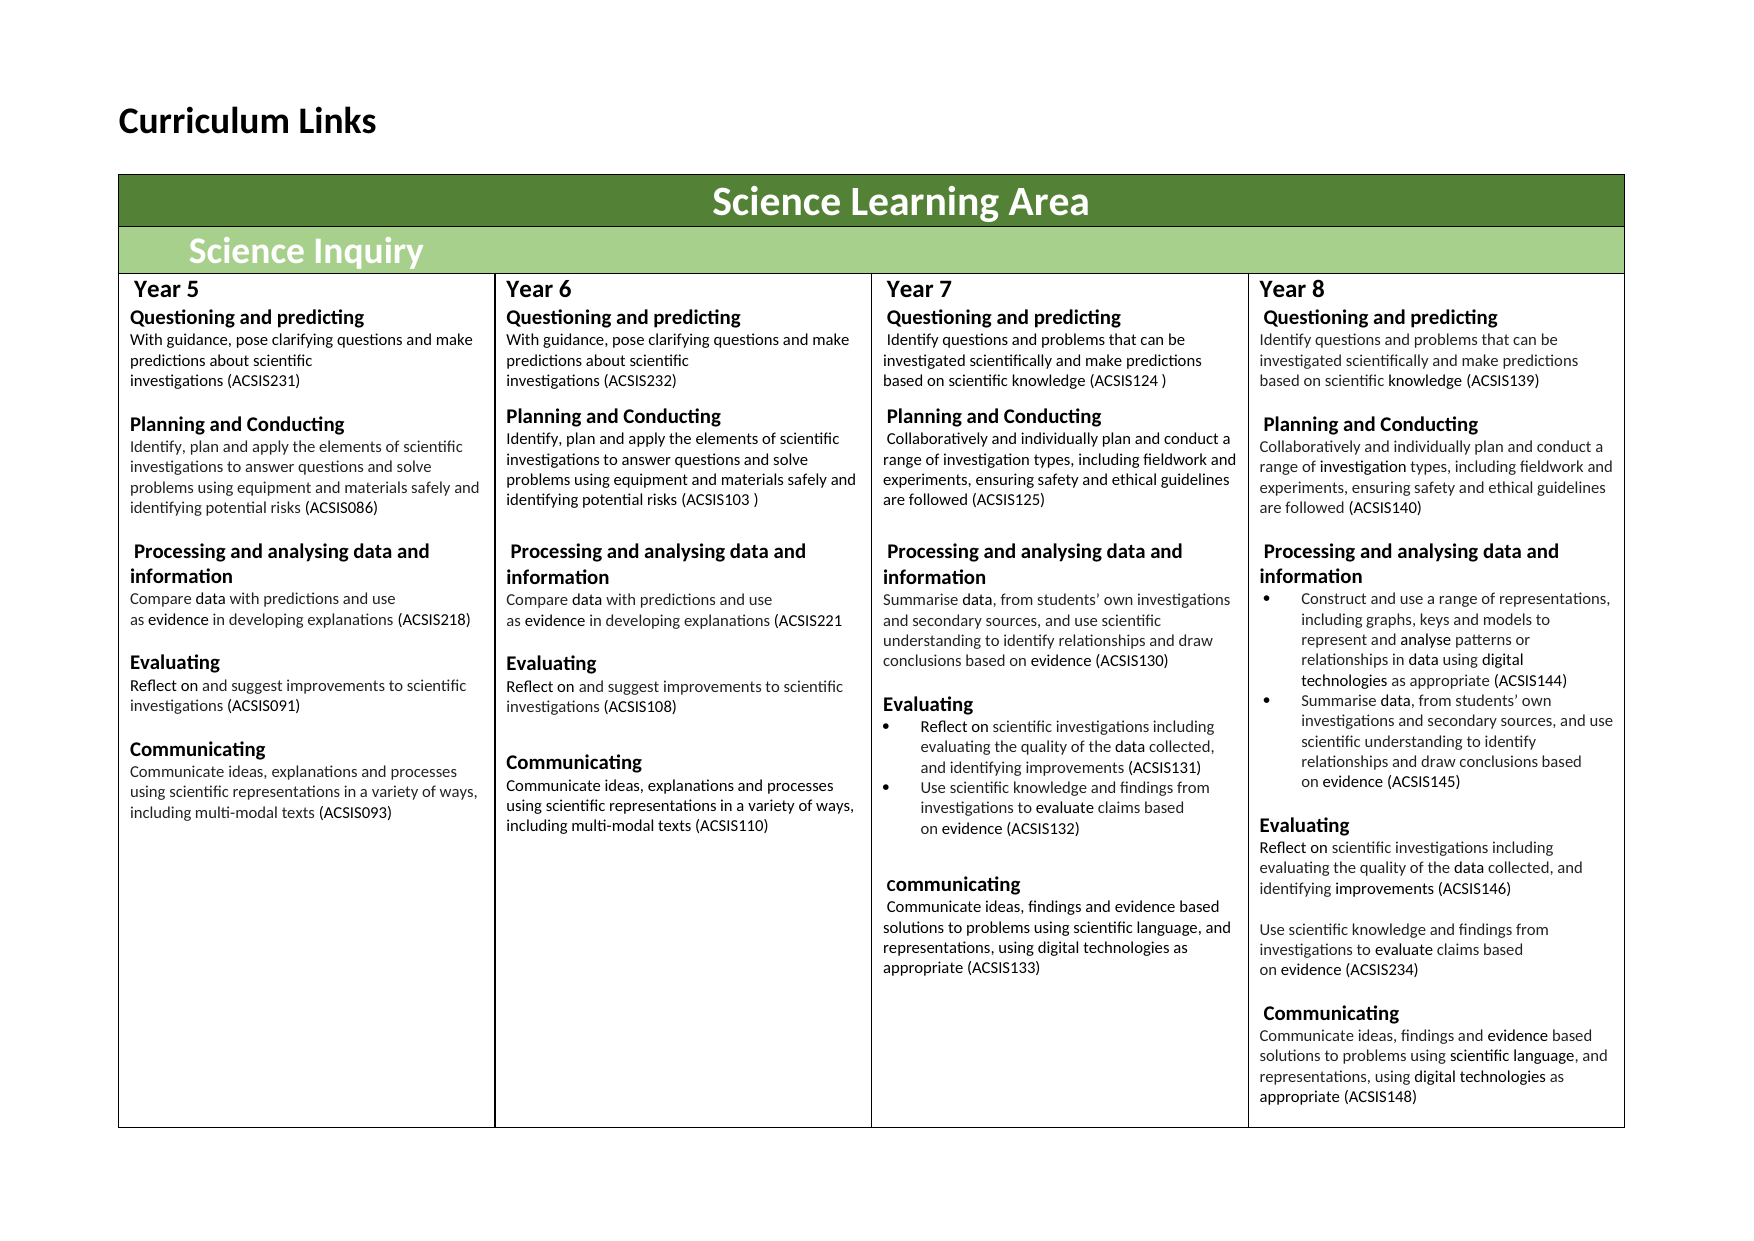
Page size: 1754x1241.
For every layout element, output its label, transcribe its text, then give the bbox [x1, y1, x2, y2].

table_cell Science Inquiry [119, 227, 1624, 273]
table_cell Year 6 Questioning and predicting With guidance, pose clarifying questions and make predictions about scientific investigations (ACSIS232) Planning and Conducting Identify, plan and apply the elements of scientific investigations to answer questions and solve problems using equipment and materials safely and identifying potential risks (ACSIS103 ) Processing and analysing data and information Compare data with predictions and use as evidence in developing explanations (ACSIS221 Evaluating Reflect on and suggest improvements to scientific investigations (ACSIS108) Communicating Communicate ideas, explanations and processes using scientific representations in a variety of ways, including multi-modal texts (ACSIS110) [496, 274, 871, 1127]
table_cell Year 8 Questioning and predicting Identify questions and problems that can be investigated scientifically and make predictions based on scientific knowledge (ACSIS139) Planning and Conducting Collaboratively and individually plan and conduct a range of investigation types, including fieldwork and experiments, ensuring safety and ethical guidelines are followed (ACSIS140) Processing and analysing data and information Construct and use a range of representations, including graphs, keys and models to represent and analyse patterns or relationships in data using digital technologies as appropriate (ACSIS144) Summarise data, from students’ own investigations and secondary sources, and use scientific understanding to identify relationships and draw conclusions based on evidence (ACSIS145) Evaluating Reflect on scientific investigations including evaluating the quality of the data collected, and identifying improvements (ACSIS146) Use scientific knowledge and findings from investigations to evaluate claims based on evidence (ACSIS234) Communicating Communicate ideas, findings and evidence based solutions to problems using scientific language, and representations, using digital technologies as appropriate (ACSIS148) [1249, 274, 1624, 1127]
text Curriculum Links [118, 97, 1649, 143]
table_header Science Learning Area [119, 175, 1624, 226]
table_cell Year 5 Questioning and predicting With guidance, pose clarifying questions and make predictions about scientific investigations (ACSIS231) Planning and Conducting Identify, plan and apply the elements of scientific investigations to answer questions and solve problems using equipment and materials safely and identifying potential risks (ACSIS086) Processing and analysing data and information Compare data with predictions and use as evidence in developing explanations (ACSIS218) Evaluating Reflect on and suggest improvements to scientific investigations (ACSIS091) Communicating Communicate ideas, explanations and processes using scientific representations in a variety of ways, including multi-modal texts (ACSIS093) [119, 274, 494, 1127]
table_cell Year 7 Questioning and predicting Identify questions and problems that can be investigated scientifically and make predictions based on scientific knowledge (ACSIS124 ) Planning and Conducting Collaboratively and individually plan and conduct a range of investigation types, including fieldwork and experiments, ensuring safety and ethical guidelines are followed (ACSIS125) Processing and analysing data and information Summarise data, from students’ own investigations and secondary sources, and use scientific understanding to identify relationships and draw conclusions based on evidence (ACSIS130) Evaluating Reflect on scientific investigations including evaluating the quality of the data collected, and identifying improvements (ACSIS131) Use scientific knowledge and findings from investigations to evaluate claims based on evidence (ACSIS132) Communicating Communicate ideas, findings and evidence based solutions to problems using scientific language, and representations, using digital technologies as appropriate (ACSIS133) [872, 274, 1248, 1127]
